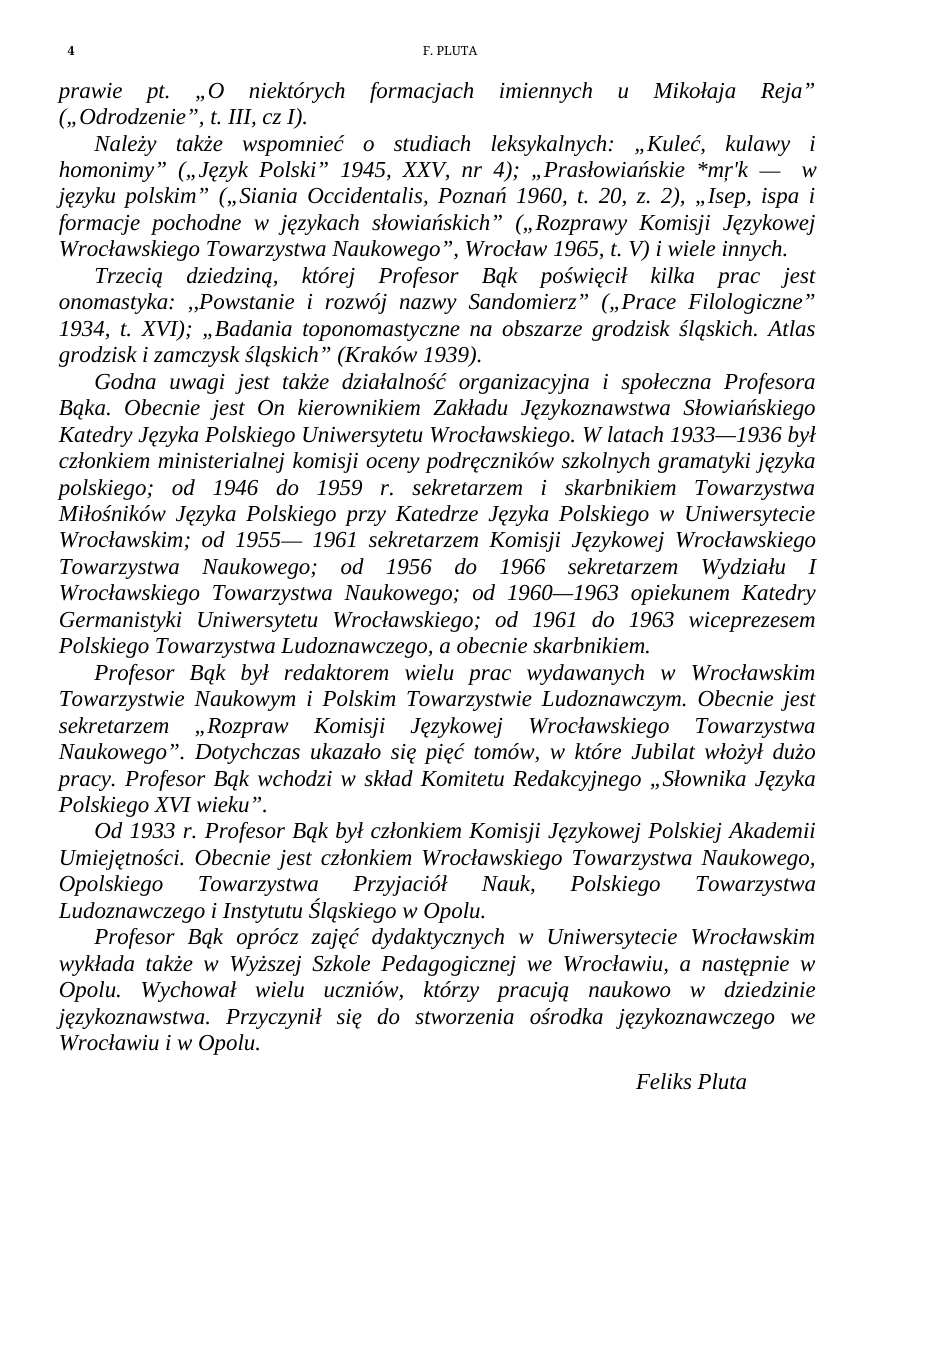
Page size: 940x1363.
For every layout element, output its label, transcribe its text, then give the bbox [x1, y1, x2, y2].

text Profesor Bąk oprócz zajęć dydaktycznych w Uniwersytecie Wrocławskim wykłada także w Wyższej Szkole Pedagogicznej we Wrocławiu, a następnie w Opolu. Wychował wielu uczniów, którzy pracują naukowo w dziedzinie językoznawstwa. Przyczynił się do stworzenia ośrodka językoznawczego we Wrocławiu i w Opolu. [59, 924, 817, 1056]
text Trzecią dziedziną, której Profesor Bąk poświęcił kilka prac jest onomastyka: ,,Powstanie i rozwój nazwy Sandomierz” („Prace Filologiczne” 1934, t. XVI); „Badania toponomastyczne na obszarze grodzisk śląskich. Atlas grodzisk i zamczysk śląskich” (Kraków 1939). [59, 262, 817, 368]
text Należy także wspomnieć o studiach leksykalnych: „Kuleć, kulawy i homonimy” („Język Polski” 1945, XXV, nr 4); „Prasłowiańskie *mŗ'k — w języku polskim” („Siania Occidentalis, Poznań 1960, t. 20, z. 2), „Isep, ispa i formacje pochodne w językach słowiańskich” („Rozprawy Komisji Językowej Wrocławskiego Towarzystwa Naukowego”, Wrocław 1965, t. V) i wiele innych. [59, 130, 817, 262]
text Feliks Pluta [636, 1071, 817, 1094]
text Od 1933 r. Profesor Bąk był członkiem Komisji Językowej Polskiej Akademii Umiejętności. Obecnie jest członkiem Wrocławskiego Towarzystwa Naukowego, Opolskiego Towarzystwa Przyjaciół Nauk, Polskiego Towarzystwa Ludoznawczego i Instytutu Śląskiego w Opolu. [59, 818, 817, 924]
text Godna uwagi jest także działalność organizacyjna i społeczna Profesora Bąka. Obecnie jest On kierownikiem Zakładu Językoznawstwa Słowiańskiego Katedry Języka Polskiego Uniwersytetu Wrocławskiego. W latach 1933—1936 był członkiem ministerialnej komisji oceny podręczników szkolnych gramatyki języka polskiego; od 1946 do 1959 r. sekretarzem i skarbnikiem Towarzystwa Miłośników Języka Polskiego przy Katedrze Języka Polskiego w Uniwersytecie Wrocławskim; od 1955— 1961 sekretarzem Komisji Językowej Wrocławskiego Towarzystwa Naukowego; od 1956 do 1966 sekretarzem Wydziału I Wrocławskiego Towarzystwa Naukowego; od 1960—1963 opiekunem Katedry Germanistyki Uniwersytetu Wrocławskiego; od 1961 do 1963 wiceprezesem Polskiego Towarzystwa Ludoznawczego, a obecnie skarbnikiem. [59, 368, 817, 659]
text prawie pt. „O niektórych formacjach imiennych u Mikołaja Reja” („Odrodzenie”, t. III, cz I). [59, 77, 817, 130]
text Profesor Bąk był redaktorem wielu prac wydawanych w Wrocławskim Towarzystwie Naukowym i Polskim Towarzystwie Ludoznawczym. Obecnie jest sekretarzem „Rozpraw Komisji Językowej Wrocławskiego Towarzystwa Naukowego”. Dotychczas ukazało się pięć tomów, w które Jubilat włożył dużo pracy. Profesor Bąk wchodzi w skład Komitetu Redakcyjnego „Słownika Języka Polskiego XVI wieku”. [59, 659, 817, 818]
